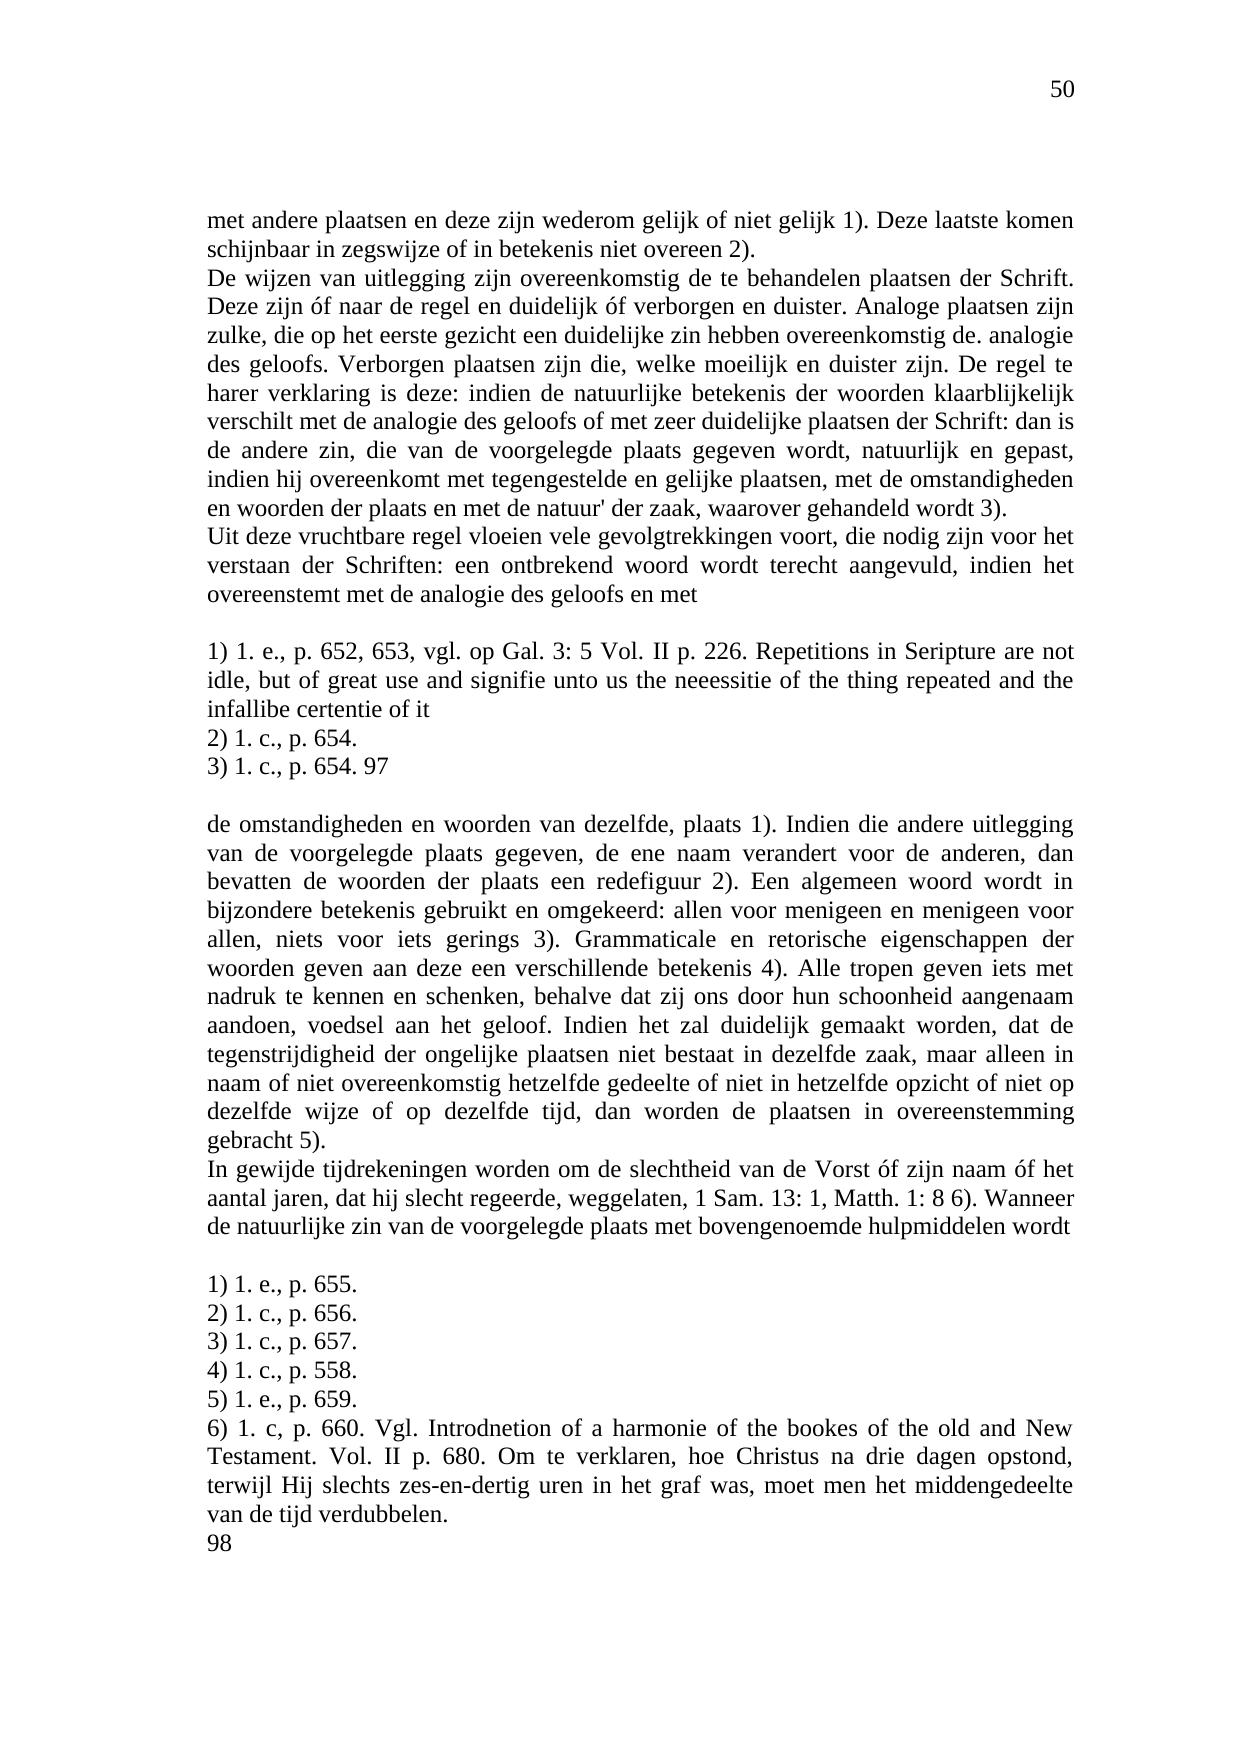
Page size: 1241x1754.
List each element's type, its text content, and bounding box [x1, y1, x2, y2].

text De wijzen van uitlegging zijn overeenkomstig de te behandelen plaatsen der Schrift. Deze zijn óf naar de regel en duidelijk óf verborgen en duister. Analoge plaatsen zijn zulke, die op het eerste gezicht een duidelijke zin hebben overeenkomstig de. analogie des geloofs. Verborgen plaatsen zijn die, welke moeilijk en duister zijn. De regel te harer verklaring is deze: indien de natuurlijke betekenis der woorden klaarblijkelijk verschilt met de analogie des geloofs of met zeer duidelijke plaatsen der Schrift: dan is de andere zin, die van de voorgelegde plaats gegeven wordt, natuurlijk en gepast, indien hij overeenkomt met tegengestelde en gelijke plaatsen, met de omstandigheden en woorden der plaats en met de natuur' der zaak, waarover gehandeld wordt 3). [207, 263, 1075, 521]
text 2) 1. c., p. 654. [207, 723, 1075, 751]
text 3) 1. c., p. 657. [207, 1326, 1075, 1355]
text met andere plaatsen en deze zijn wederom gelijk of niet gelijk 1). Deze laatste komen schijnbaar in zegswijze of in betekenis niet overeen 2). [207, 205, 1075, 263]
text 1) 1. e., p. 655. [207, 1269, 1075, 1298]
text 1) 1. e., p. 652, 653, vgl. op Gal. 3: 5 Vol. II p. 226. Repetitions in Seripture are not idle, but of great use and signifie unto us the neeessitie of the thing repeated and the infallibe certentie of it [207, 636, 1075, 723]
text 6) 1. c, p. 660. Vgl. Introdnetion of a harmonie of the bookes of the old and New Testament. Vol. II p. 680. Om te verklaren, hoe Christus na drie dagen opstond, terwijl Hij slechts zes-en-dertig uren in het graf was, moet men het middengedeelte van de tijd verdubbelen. [207, 1413, 1075, 1528]
text 5) 1. e., p. 659. [207, 1384, 1075, 1413]
text In gewijde tijdrekeningen worden om de slechtheid van de Vorst óf zijn naam óf het aantal jaren, dat hij slecht regeerde, weggelaten, 1 Sam. 13: 1, Matth. 1: 8 6). Wanneer de natuurlijke zin van de voorgelegde plaats met bovengenoemde hulpmiddelen wordt [207, 1154, 1075, 1240]
text 2) 1. c., p. 656. [207, 1298, 1075, 1326]
text Uit deze vruchtbare regel vloeien vele gevolgtrekkingen voort, die nodig zijn voor het verstaan der Schriften: een ontbrekend woord wordt terecht aangevuld, indien het overeenstemt met de analogie des geloofs en met [207, 521, 1075, 608]
text 98 [207, 1528, 1075, 1556]
text 3) 1. c., p. 654. 97 [207, 751, 1075, 780]
text de omstandigheden en woorden van dezelfde, plaats 1). Indien die andere uitlegging van de voorgelegde plaats gegeven, de ene naam verandert voor de anderen, dan bevatten de woorden der plaats een redefiguur 2). Een algemeen woord wordt in bijzondere betekenis gebruikt en omgekeerd: allen voor menigeen en menigeen voor allen, niets voor iets gerings 3). Grammaticale en retorische eigenschappen der woorden geven aan deze een verschillende betekenis 4). Alle tropen geven iets met nadruk te kennen en schenken, behalve dat zij ons door hun schoonheid aangenaam aandoen, voedsel aan het geloof. Indien het zal duidelijk gemaakt worden, dat de tegenstrijdigheid der ongelijke plaatsen niet bestaat in dezelfde zaak, maar alleen in naam of niet overeenkomstig hetzelfde gedeelte of niet in hetzelfde opzicht of niet op dezelfde wijze of op dezelfde tijd, dan worden de plaatsen in overeenstemming gebracht 5). [207, 809, 1075, 1154]
text 4) 1. c., p. 558. [207, 1355, 1075, 1384]
